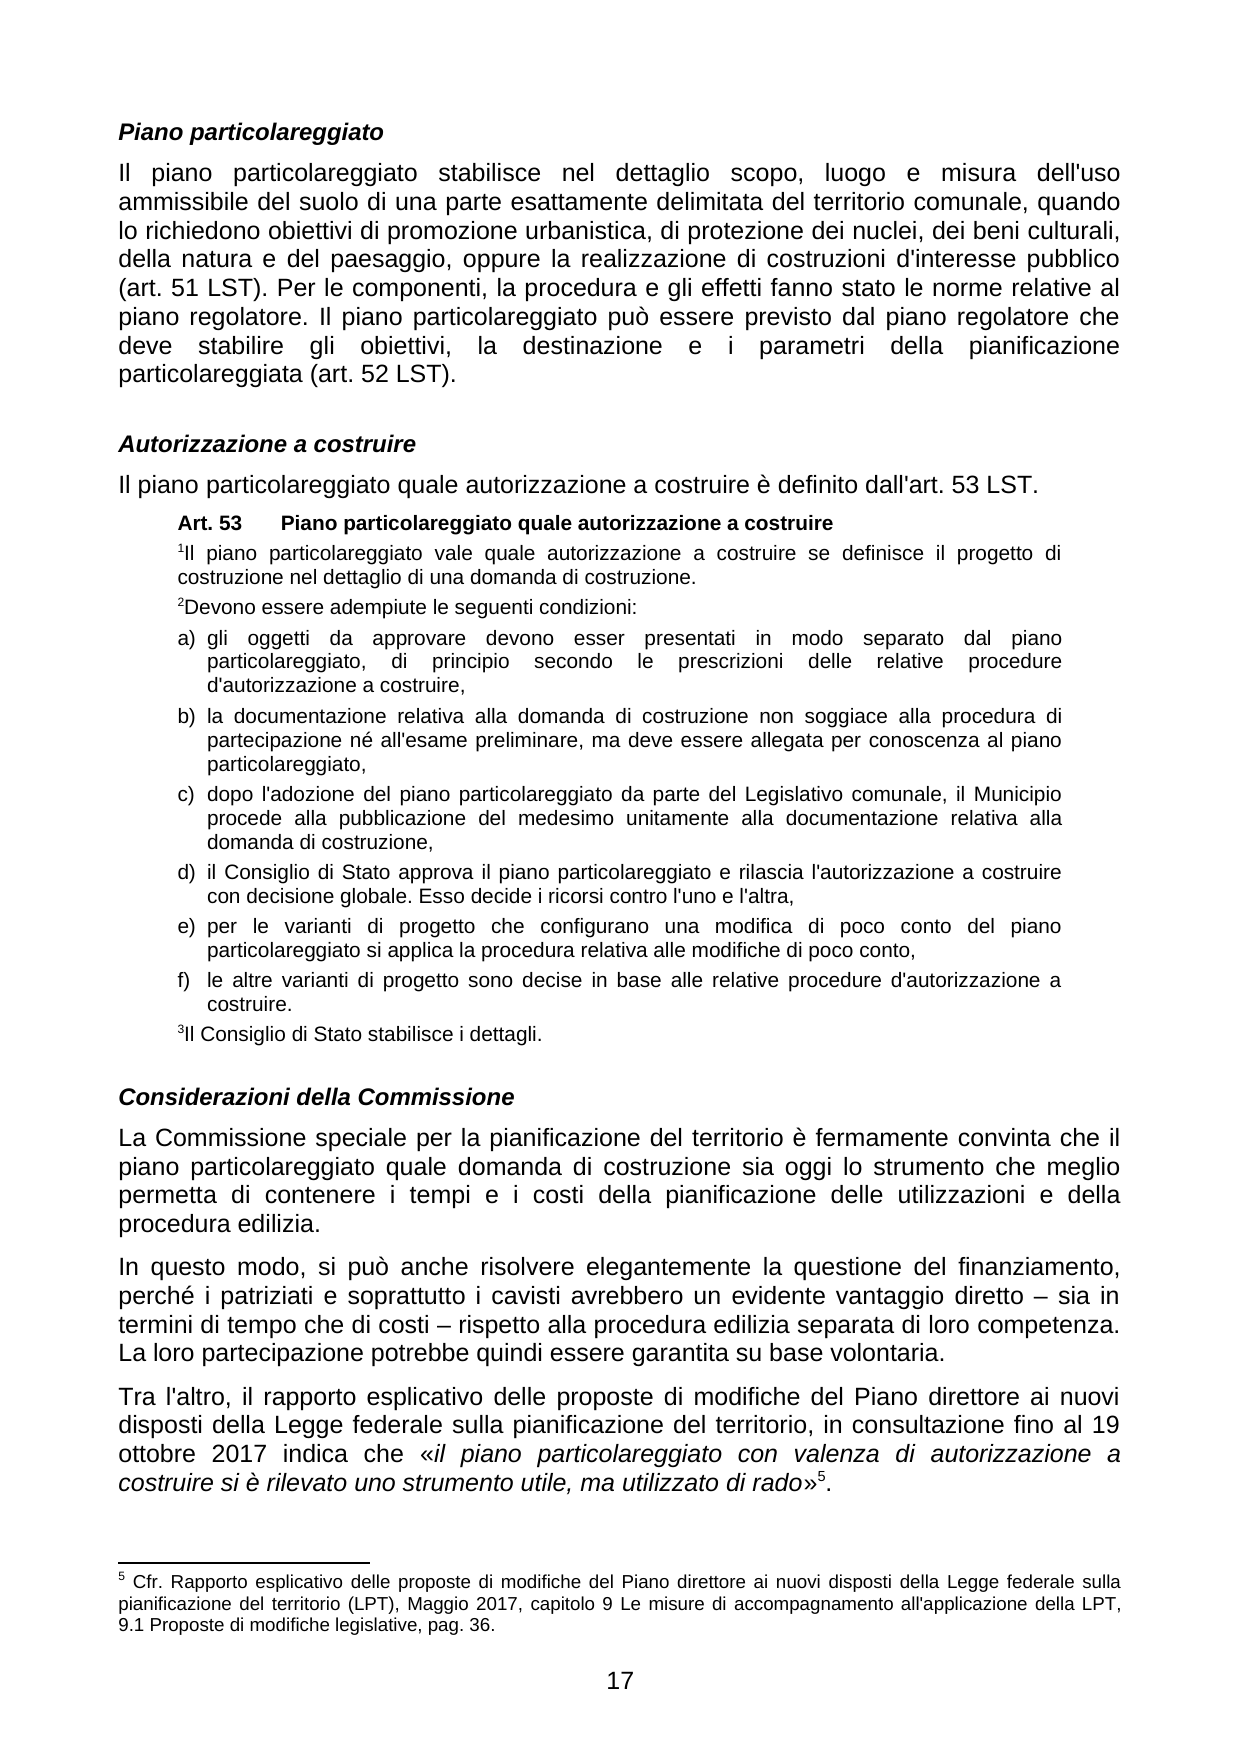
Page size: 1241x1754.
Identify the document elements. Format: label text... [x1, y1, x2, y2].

text Art. 53 Piano particolareggiato quale autorizzazione a costruire [177, 511, 1063, 535]
text Il piano particolareggiato stabilisce nel dettaglio scopo, luogo e misura dell'uso ammissibile del suolo di una parte esattamente delimitata del territorio comunale, quando lo richiedono obiettivi di promozione urbanistica, di protezione dei nuclei, dei beni culturali, della natura e del paesaggio, oppure la realizzazione di costruzioni d'interesse pubblico (art. 51 LST). Per le componenti, la procedura e gli effetti fanno stato le norme relative al piano regolatore. Il piano particolareggiato può essere previsto dal piano regolatore che deve stabilire gli obiettivi, la destinazione e i parametri della pianificazione particolareggiata (art. 52 LST). [118, 158, 1122, 388]
text d) il Consiglio di Stato approva il piano particolareggiato e rilascia l'autorizzazione a costruire con decisione globale. Esso decide i ricorsi contro l'uno e l'altra, [177, 860, 1063, 908]
text In questo modo, si può anche risolvere elegantemente la questione del finanziamento, perché i patriziati e soprattutto i cavisti avrebbero un evidente vantaggio diretto – sia in termini di tempo che di costi – rispetto alla procedura edilizia separata di loro competenza. La loro partecipazione potrebbe quindi essere garantita su base volontaria. [118, 1252, 1122, 1367]
text 1Il piano particolareggiato vale quale autorizzazione a costruire se definisce il progetto di costruzione nel dettaglio di una domanda di costruzione. [177, 541, 1063, 589]
subtitle Piano particolareggiato [118, 118, 1122, 146]
text b) la documentazione relativa alla domanda di costruzione non soggiace alla procedura di partecipazione né all'esame preliminare, ma deve essere allegata per conoscenza al piano particolareggiato, [177, 703, 1063, 775]
text c) dopo l'adozione del piano particolareggiato da parte del Legislativo comunale, il Municipio procede alla pubblicazione del medesimo unitamente alla documentazione relativa alla domanda di costruzione, [177, 782, 1063, 853]
text Tra l'altro, il rapporto esplicativo delle proposte di modifiche del Piano direttore ai nuovi disposti della Legge federale sulla pianificazione del territorio, in consultazione fino al 19 ottobre 2017 indica che «il piano particolareggiato con valenza di autorizzazione a costruire si è rilevato uno strumento utile, ma utilizzato di rado». [118, 1382, 1122, 1497]
text e) per le varianti di progetto che configurano una modifica di poco conto del piano particolareggiato si applica la procedura relativa alle modifiche di poco conto, [177, 914, 1063, 962]
subtitle Considerazioni della Commissione [118, 1083, 1122, 1110]
text 2Devono essere adempiute le seguenti condizioni: [177, 595, 1063, 619]
text 3Il Consiglio di Stato stabilisce i dettagli. [177, 1022, 1063, 1046]
subtitle Autorizzazione a costruire [118, 429, 1122, 457]
text La Commissione speciale per la pianificazione del territorio è fermamente convinta che il piano particolareggiato quale domanda di costruzione sia oggi lo strumento che meglio permetta di contenere i tempi e i costi della pianificazione delle utilizzazioni e della procedura edilizia. [118, 1123, 1122, 1238]
text f) le altre varianti di progetto sono decise in base alle relative procedure d'autorizzazione a costruire. [177, 968, 1063, 1016]
text Il piano particolareggiato quale autorizzazione a costruire è definito dall'art. 53 LST. [118, 469, 1122, 498]
text a) gli oggetti da approvare devono esser presentati in modo separato dal piano particolareggiato, di principio secondo le prescrizioni delle relative procedure d'autorizzazione a costruire, [177, 625, 1063, 697]
